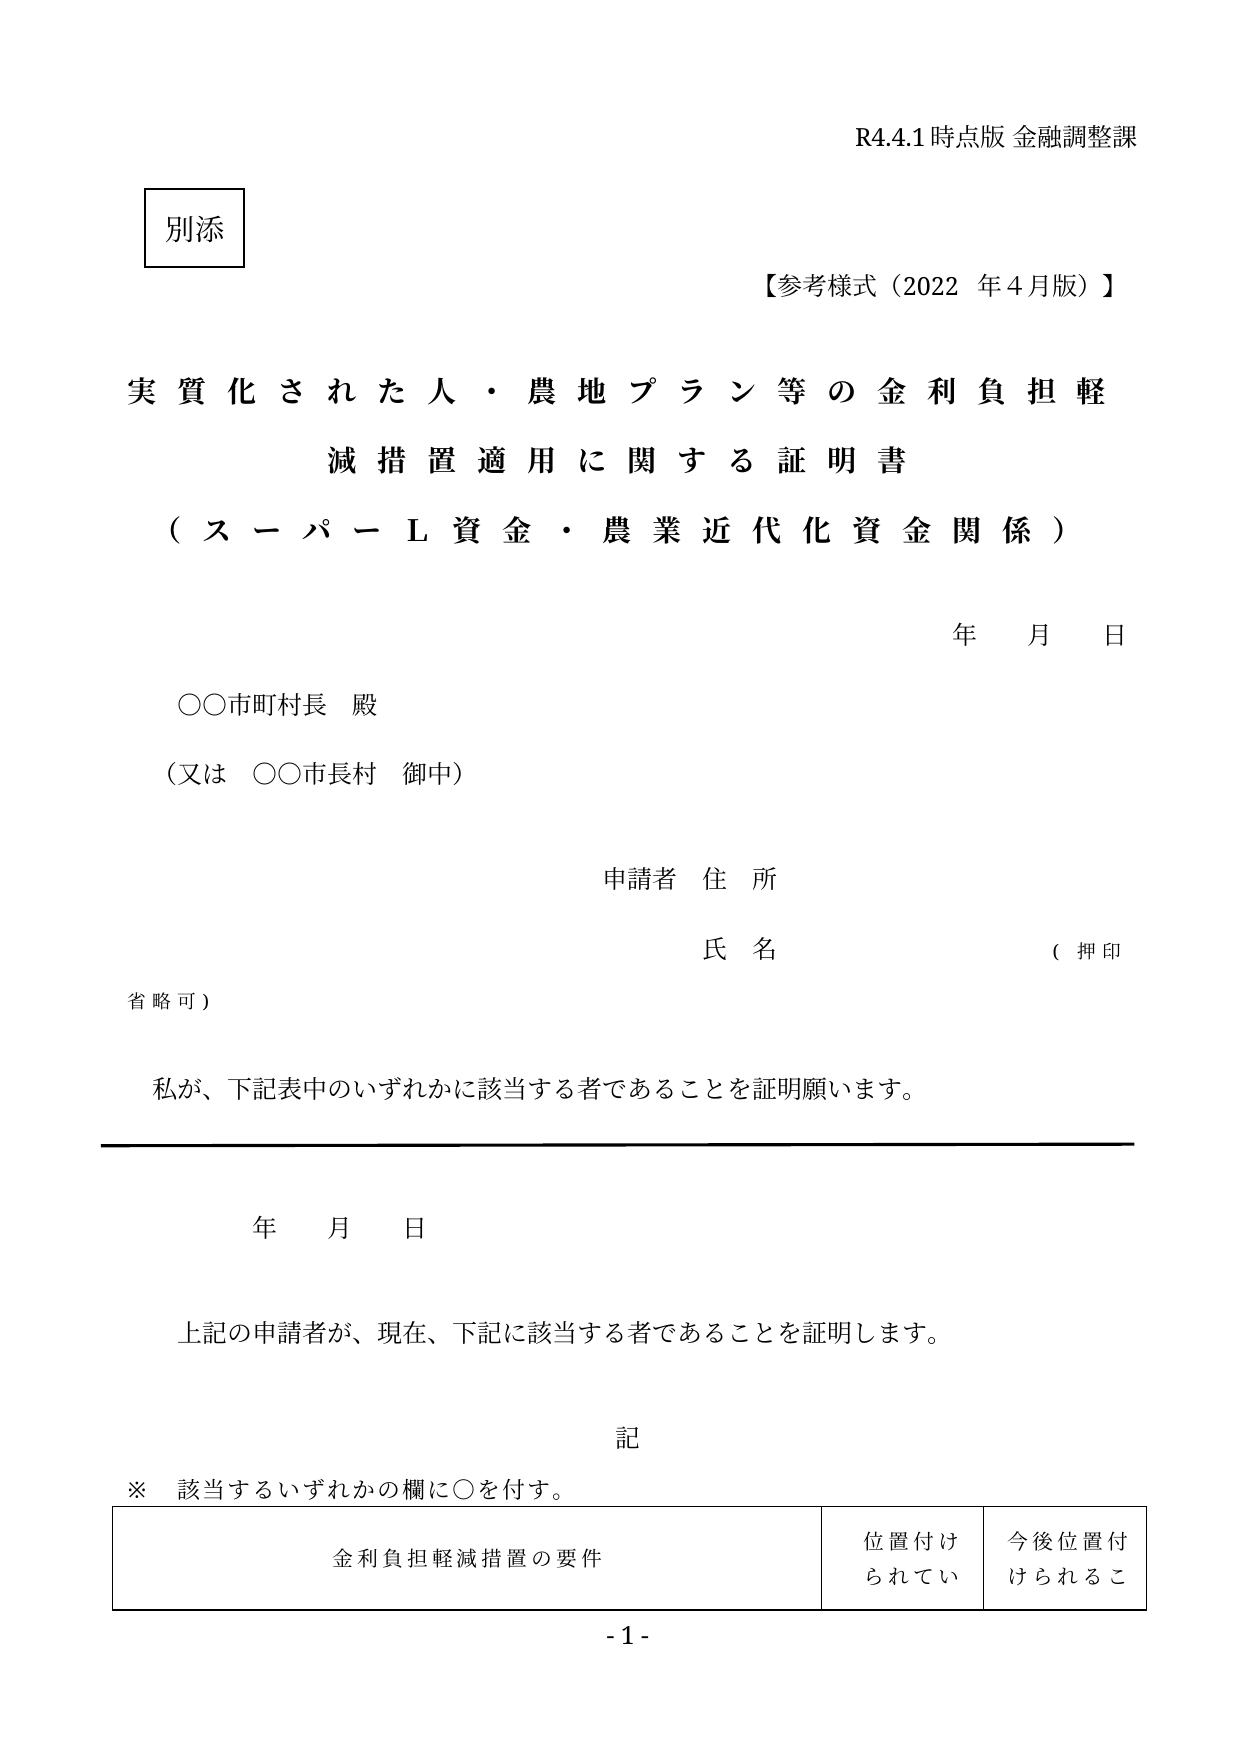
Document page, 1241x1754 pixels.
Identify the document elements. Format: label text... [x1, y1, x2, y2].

text 年 月 日 [127, 599, 1127, 668]
table_header 金利負担軽減措置の要件 [113, 1507, 821, 1609]
text 上記の申請者が、現在、下記に該当する者であることを証明します。 [127, 1297, 1127, 1366]
text 【参考様式（2022年４月版）】 [127, 250, 1127, 319]
text （スーパーＬ資金・農業近代化資金関係） [127, 494, 1127, 564]
text 申請者 住 所 [127, 843, 1127, 913]
text 実質化された人・農地プラン等の金利負担軽減措置適用に関する証明書 [127, 354, 1127, 494]
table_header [822, 1507, 983, 1609]
text 記 [127, 1401, 1127, 1471]
text 年 月 日 [127, 1192, 1127, 1262]
text 氏 名 (押印省略可) [127, 913, 1127, 1017]
text ※ 該当するいずれかの欄に○を付す。 [127, 1471, 1127, 1506]
text 私が、下記表中のいずれかに該当する者であることを証明願います。 [127, 1052, 1127, 1122]
text ○○市町村長 殿 [127, 668, 1127, 738]
table_header 今後位置付けられることが確実である者 [984, 1507, 1146, 1609]
text （又は ○○市長村 御中） [127, 738, 1127, 808]
